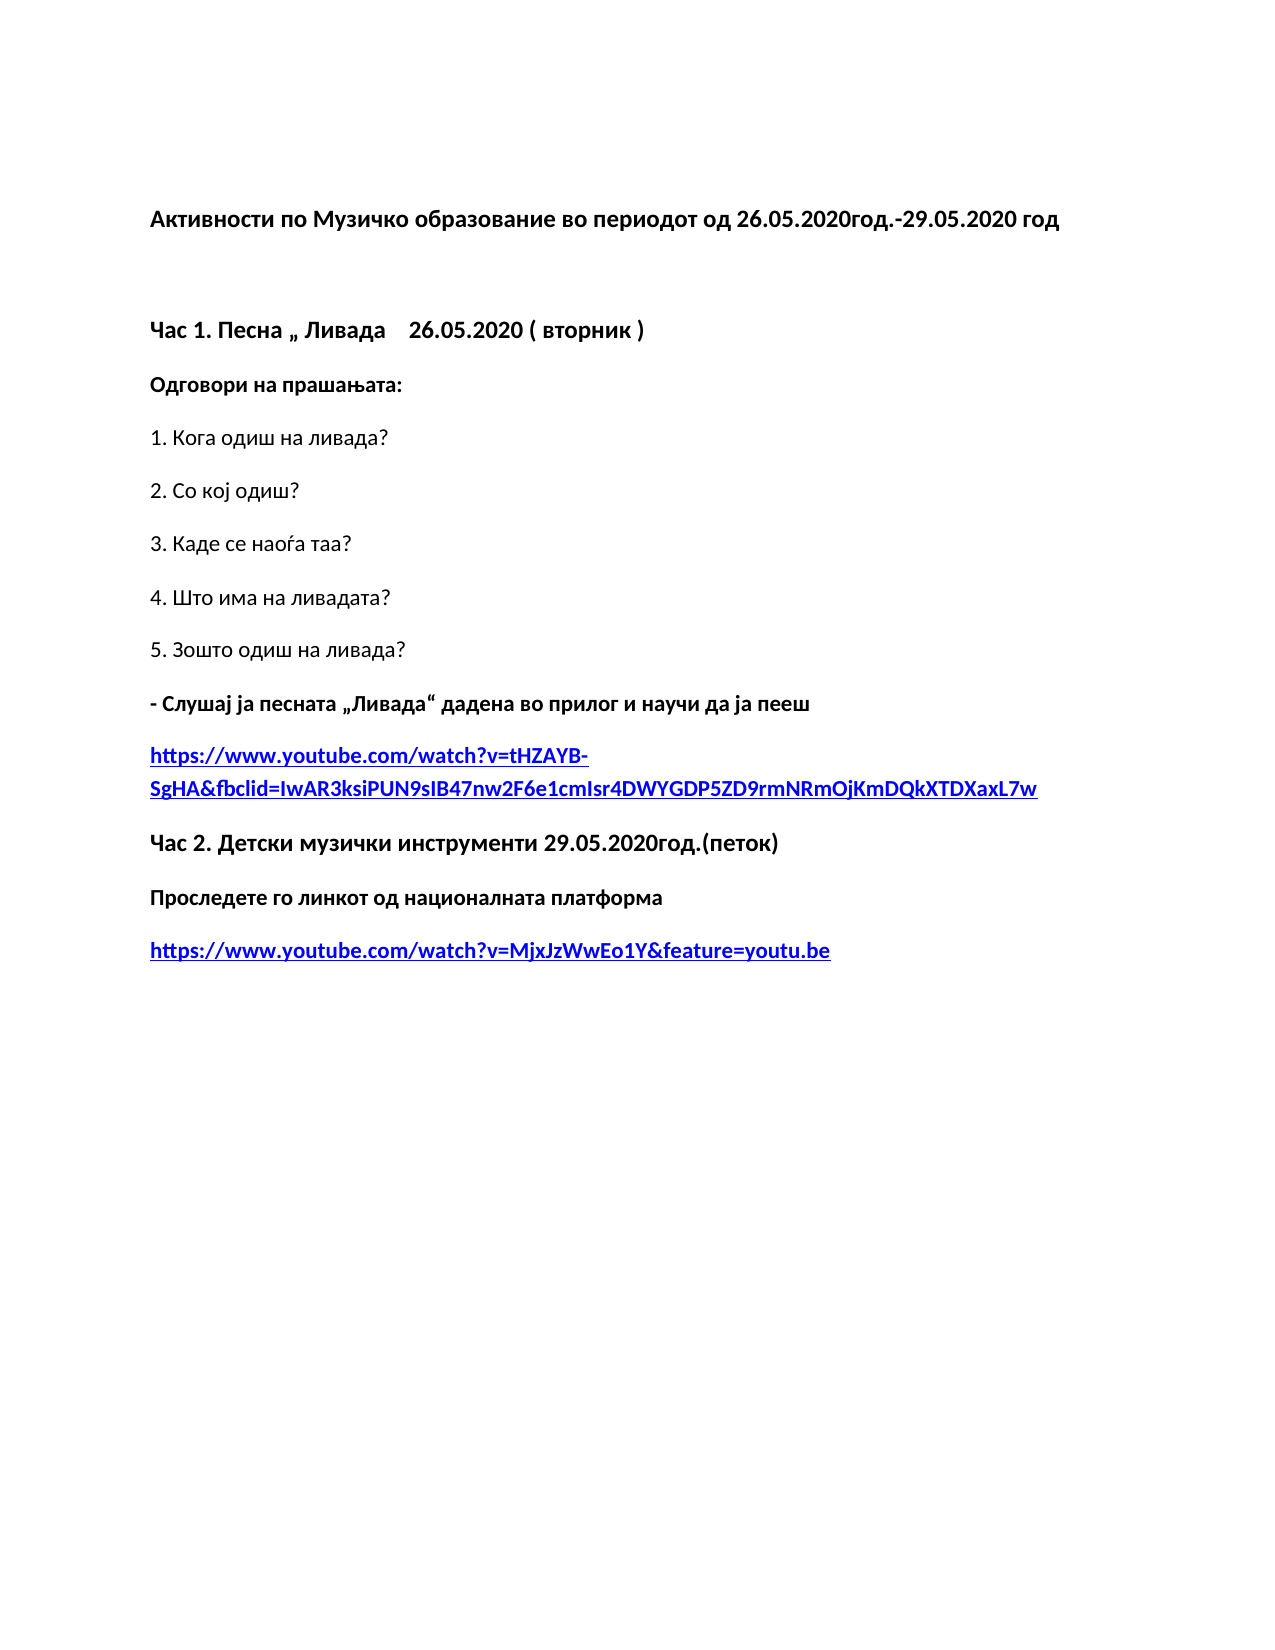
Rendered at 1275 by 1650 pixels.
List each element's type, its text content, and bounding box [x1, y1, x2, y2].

text Aктивности по Музичко образование во периодот од 26.05.2020год.-29.05.2020 год [150, 203, 1125, 233]
text - Слушај ја песната „Ливада“ дадена во прилог и научи да ја пееш [150, 689, 1125, 717]
text Одговори на прашањата: [150, 371, 1125, 398]
text Час 1. Песна „ Ливада 26.05.2020 ( вторник ) [150, 315, 1125, 345]
text 4. Што има на ливадата? [150, 583, 1125, 611]
text https://www.youtube.com/watch?v=tHZAYB-SgHA&fbclid=IwAR3ksiPUN9sIB47nw2F6e1cmIsr4DWYGDP5ZD9rmNRmOjKmDQkXTDXaxL7w [150, 742, 1125, 802]
text https://www.youtube.com/watch?v=MjxJzWwEo1Y&feature=youtu.be [150, 936, 1125, 964]
text 2. Со кој одиш? [150, 477, 1125, 504]
text Час 2. Детски музички инструменти 29.05.2020год.(петок) [150, 827, 1125, 857]
text Проследете го линкот од националната платформа [150, 883, 1125, 911]
text 5. Зошто одиш на ливада? [150, 636, 1125, 664]
text 3. Каде се наоѓа таа? [150, 529, 1125, 558]
text 1. Кога одиш на ливада? [150, 423, 1125, 452]
